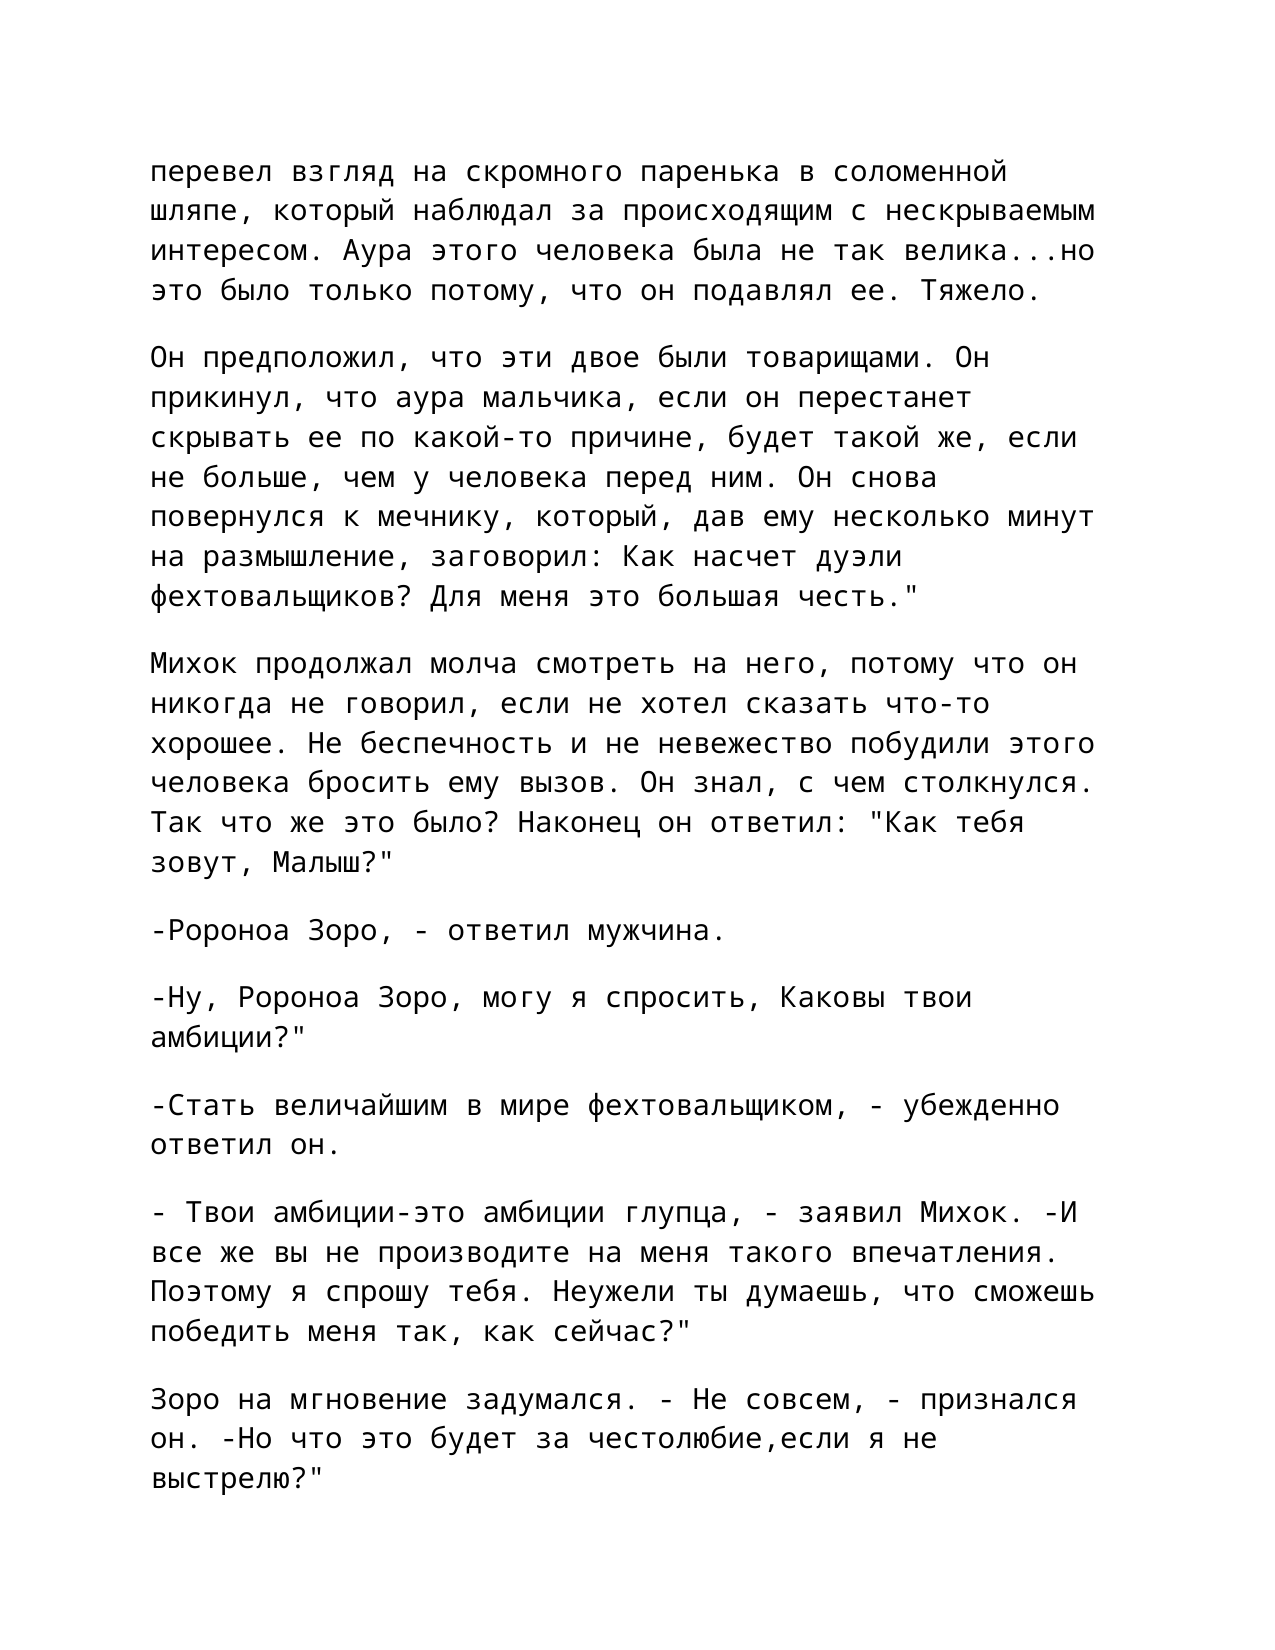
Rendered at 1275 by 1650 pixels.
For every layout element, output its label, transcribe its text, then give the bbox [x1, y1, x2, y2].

text -Ророноа Зоро, - ответил мужчина. [150, 909, 1125, 948]
text - Твои амбиции-это амбиции глупца, - заявил Михок. -И все же вы не производите на меня такого впечатления. Поэтому я спрошу тебя. Неужели ты думаешь, что сможешь победить меня так, как сейчас?" [150, 1191, 1125, 1350]
text -Стать величайшим в мире фехтовальщиком, - убежденно ответил он. [150, 1084, 1125, 1163]
text Он предположил, что эти двое были товарищами. Он прикинул, что аура мальчика, если он перестанет скрывать ее по какой-то причине, будет такой же, если не больше, чем у человека перед ним. Он снова повернулся к мечнику, который, дав ему несколько минут на размышление, заговорил: Как насчет дуэли фехтовальщиков? Для меня это большая честь." [150, 337, 1125, 614]
text Михок продолжал молча смотреть на него, потому что он никогда не говорил, если не хотел сказать что-то хорошее. Не беспечность и не невежество побудили этого человека бросить ему вызов. Он знал, с чем столкнулся. Так что же это было? Наконец он ответил: "Как тебя зовут, Малыш?" [150, 643, 1125, 881]
text Зоро на мгновение задумался. - Не совсем, - признался он. -Но что это будет за честолюбие,если я не выстрелю?" [150, 1378, 1125, 1497]
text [150, 150, 1125, 309]
text -Ну, Ророноа Зоро, могу я спросить, Каковы твои амбиции?" [150, 976, 1125, 1056]
